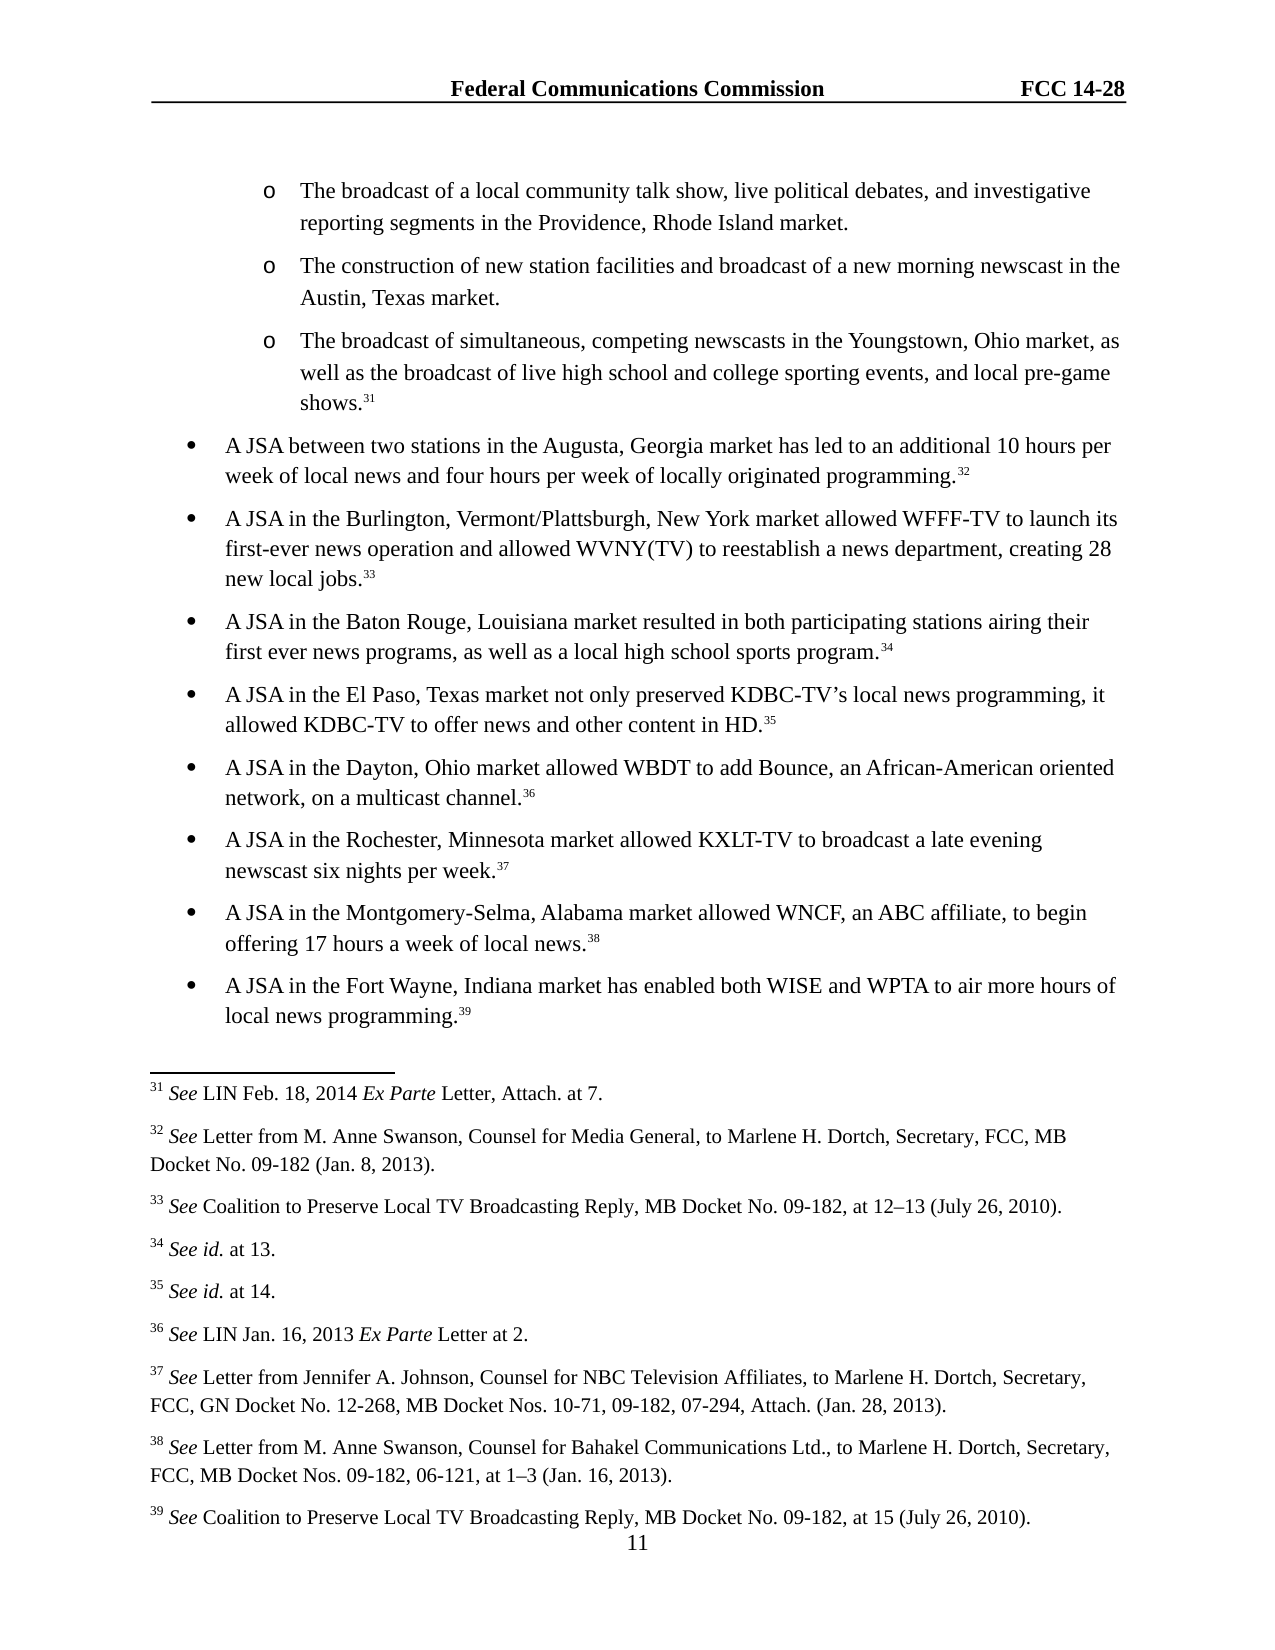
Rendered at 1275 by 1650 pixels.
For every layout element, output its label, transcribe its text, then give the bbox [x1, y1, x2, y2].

list The broadcast of simultaneous, competing newscasts in the Youngstown, Ohio market, as well as the broadcast of live high school and college sporting events, and local pre-game shows. [262, 327, 1125, 415]
list A JSA in the Baton Rouge, Louisiana market resulted in both participating stations airing their first ever news programs, as well as a local high school sports program. [187, 608, 1125, 664]
list A JSA in the Montgomery-Selma, Alabama market allowed WNCF, an ABC affiliate, to begin offering 17 hours a week of local news. [187, 899, 1125, 956]
list The broadcast of a local community talk show, live political debates, and investigative reporting segments in the Providence, Rhode Island market. [262, 177, 1125, 236]
list A JSA in the Burlington, Vermont/Plattsburgh, New York market allowed WFFF-TV to launch its first-ever news operation and allowed WVNY(TV) to reestablish a news department, creating 28 new local jobs. [187, 504, 1125, 591]
list A JSA in the Dayton, Ohio market allowed WBDT to add Bounce, an African-American oriented network, on a multicast channel. [187, 753, 1125, 810]
list A JSA between two stations in the Augusta, Georgia market has led to an additional 10 hours per week of local news and four hours per week of locally originated programming. [187, 432, 1125, 488]
list The construction of new station facilities and broadcast of a new morning newscast in the Austin, Texas market. [262, 252, 1125, 310]
list A JSA in the Rochester, Minnesota market allowed KXLT-TV to broadcast a late evening newscast six nights per week. [187, 826, 1125, 883]
list A JSA in the El Paso, Texas market not only preserved KDBC-TV’s local news programming, it allowed KDBC-TV to offer news and other content in HD. [187, 681, 1125, 737]
list A JSA in the Fort Wayne, Indiana market has enabled both WISE and WPTA to air more hours of local news programming. [187, 972, 1125, 1029]
